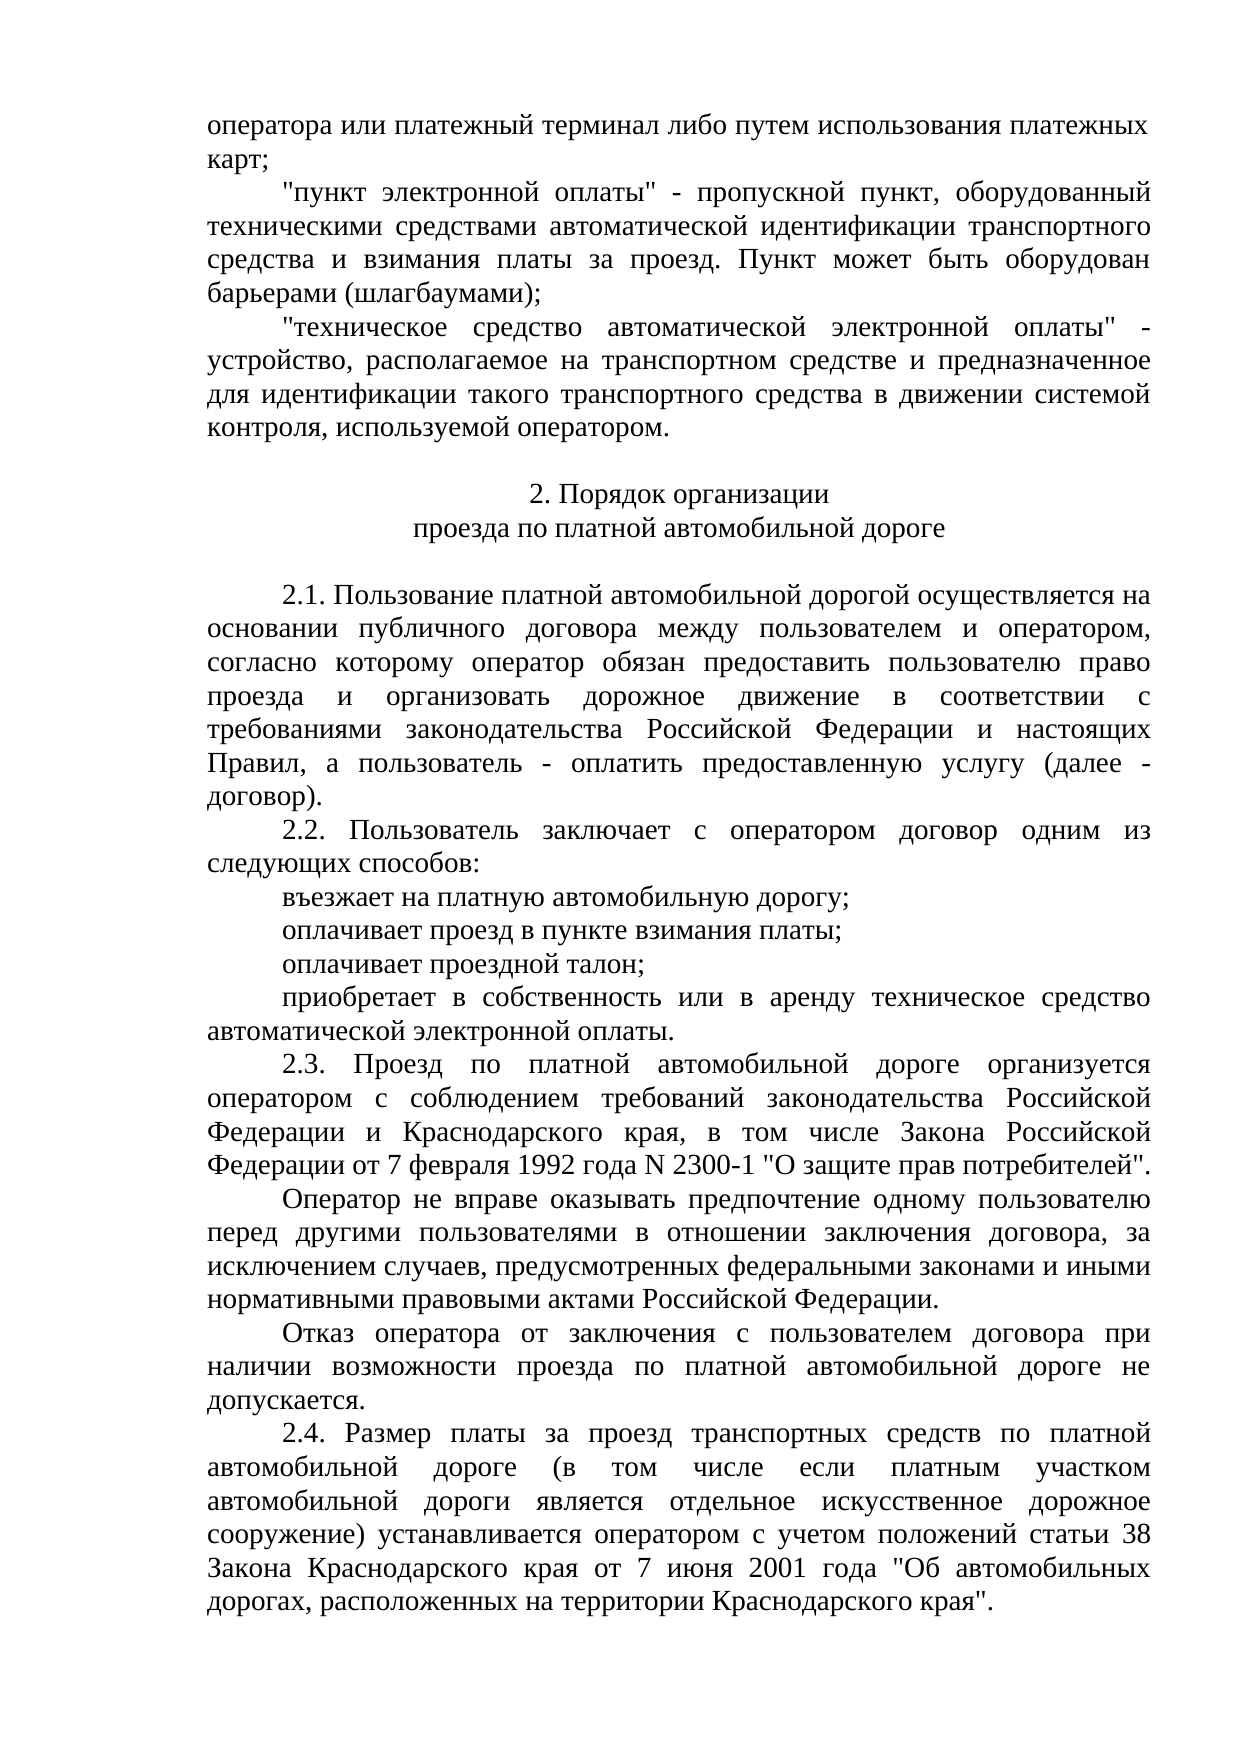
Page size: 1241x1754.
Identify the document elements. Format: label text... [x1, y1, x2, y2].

text 2.1. Пользование платной автомобильной дорогой осуществляется на основании публичного договора между пользователем и оператором, согласно которому оператор обязан предоставить пользователю право проезда и организовать дорожное движение в соответствии с требованиями законодательства Российской Федерации и настоящих Правил, а пользователь - оплатить предоставленную услугу (далее - договор). [207, 577, 1152, 812]
text 2.4. Размер платы за проезд транспортных средств по платной автомобильной дороге (в том числе если платным участком автомобильной дороги является отдельное искусственное дорожное сооружение) устанавливается оператором с учетом положений статьи 38 Закона Краснодарского края от 7 июня 2001 года "Об автомобильных дорогах, расположенных на территории Краснодарского края". [207, 1416, 1152, 1617]
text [207, 107, 1152, 174]
text оплачивает проезд в пункте взимания платы; [207, 912, 1152, 946]
text оплачивает проездной талон; [207, 946, 1152, 979]
text 2. Порядок организации [207, 476, 1152, 510]
text "пункт электронной оплаты" - пропускной пункт, оборудованный техническими средствами автоматической идентификации транспортного средства и взимания платы за проезд. Пункт может быть оборудован барьерами (шлагбаумами); [207, 174, 1152, 309]
text 2.3. Проезд по платной автомобильной дороге организуется оператором с соблюдением требований законодательства Российской Федерации и Краснодарского края, в том числе Закона Российской Федерации от 7 февраля 1992 года N 2300-1 "О защите прав потребителей". [207, 1047, 1152, 1181]
text приобретает в собственность или в аренду техническое средство автоматической электронной оплаты. [207, 979, 1152, 1047]
text Отказ оператора от заключения с пользователем договора при наличии возможности проезда по платной автомобильной дороге не допускается. [207, 1315, 1152, 1416]
text въезжает на платную автомобильную дорогу; [207, 879, 1152, 912]
text "техническое средство автоматической электронной оплаты" - устройство, располагаемое на транспортном средстве и предназначенное для идентификации такого транспортного средства в движении системой контроля, используемой оператором. [207, 309, 1152, 443]
text проезда по платной автомобильной дороге [207, 510, 1152, 543]
text Оператор не вправе оказывать предпочтение одному пользователю перед другими пользователями в отношении заключения договора, за исключением случаев, предусмотренных федеральными законами и иными нормативными правовыми актами Российской Федерации. [207, 1181, 1152, 1315]
text 2.2. Пользователь заключает с оператором договор одним из следующих способов: [207, 812, 1152, 879]
